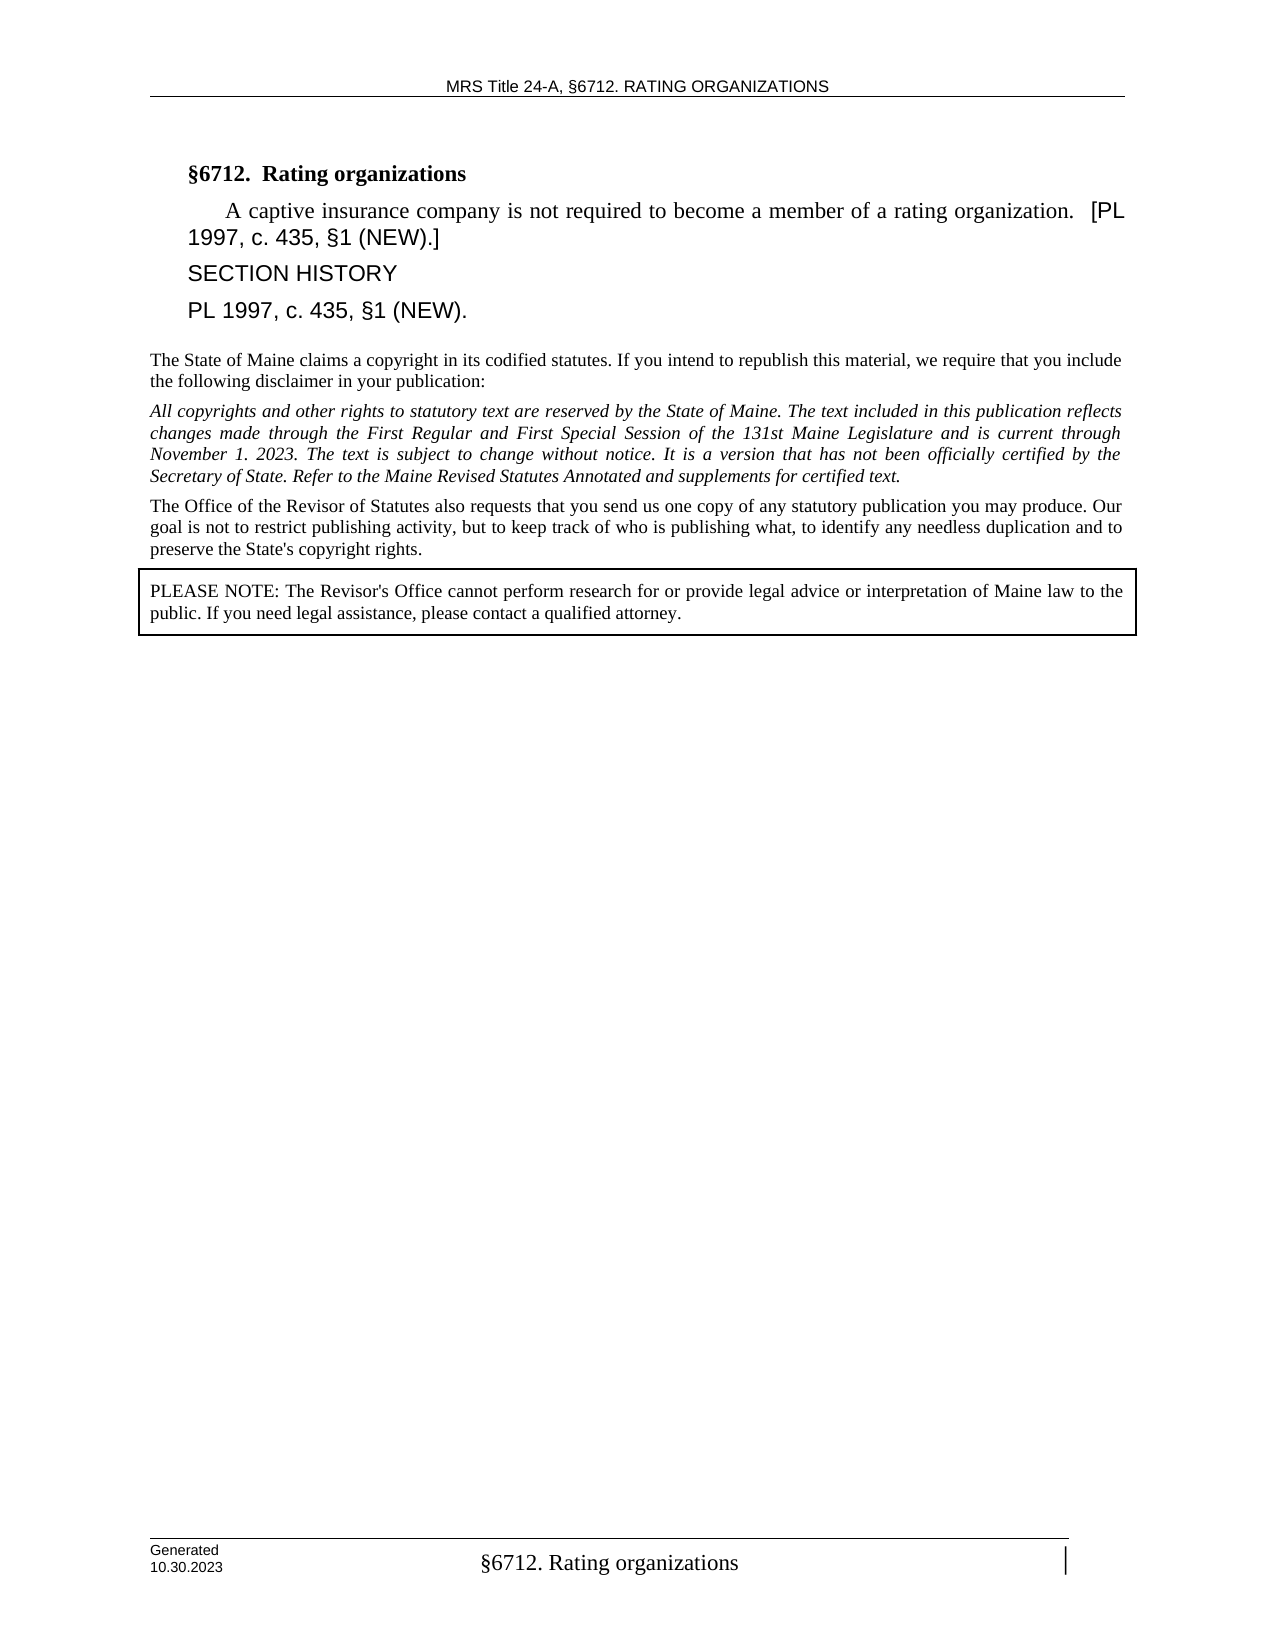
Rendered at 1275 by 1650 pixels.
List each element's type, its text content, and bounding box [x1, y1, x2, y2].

text §6712. Rating organizations [187, 160, 1125, 187]
text The State of Maine claims a copyright in its codified statutes. If you intend to republish this material, we require that you include the following disclaimer in your publication: [150, 348, 1125, 392]
text All copyrights and other rights to statutory text are reserved by the State of Maine. The text included in this publication reflects changes made through the First Regular and First Special Session of the 131st Maine Legislature and is current through November 1. 2023 . The text is subject to change without notice. It is a version that has not been officially certified by the Secretary of State. Refer to the Maine Revised Statutes Annotated and supplements for certified text. [150, 400, 1125, 486]
text SECTION HISTORY [187, 260, 1125, 287]
text PL 1997, c. 435, §1 (NEW). [187, 297, 1125, 323]
text PLEASE NOTE: The Revisor's Office cannot perform research for or provide legal advice or interpretation of Maine law to the public. If you need legal assistance, please contact a qualified attorney. [140, 570, 1135, 634]
text A captive insurance company is not required to become a member of a rating organization. [PL 1997, c. 435, §1 (NEW).] [187, 197, 1125, 250]
text The Office of the Revisor of Statutes also requests that you send us one copy of any statutory publication you may produce. Our goal is not to restrict publishing activity, but to keep track of who is publishing what, to identify any needless duplication and to preserve the State's copyright rights. [150, 494, 1125, 559]
